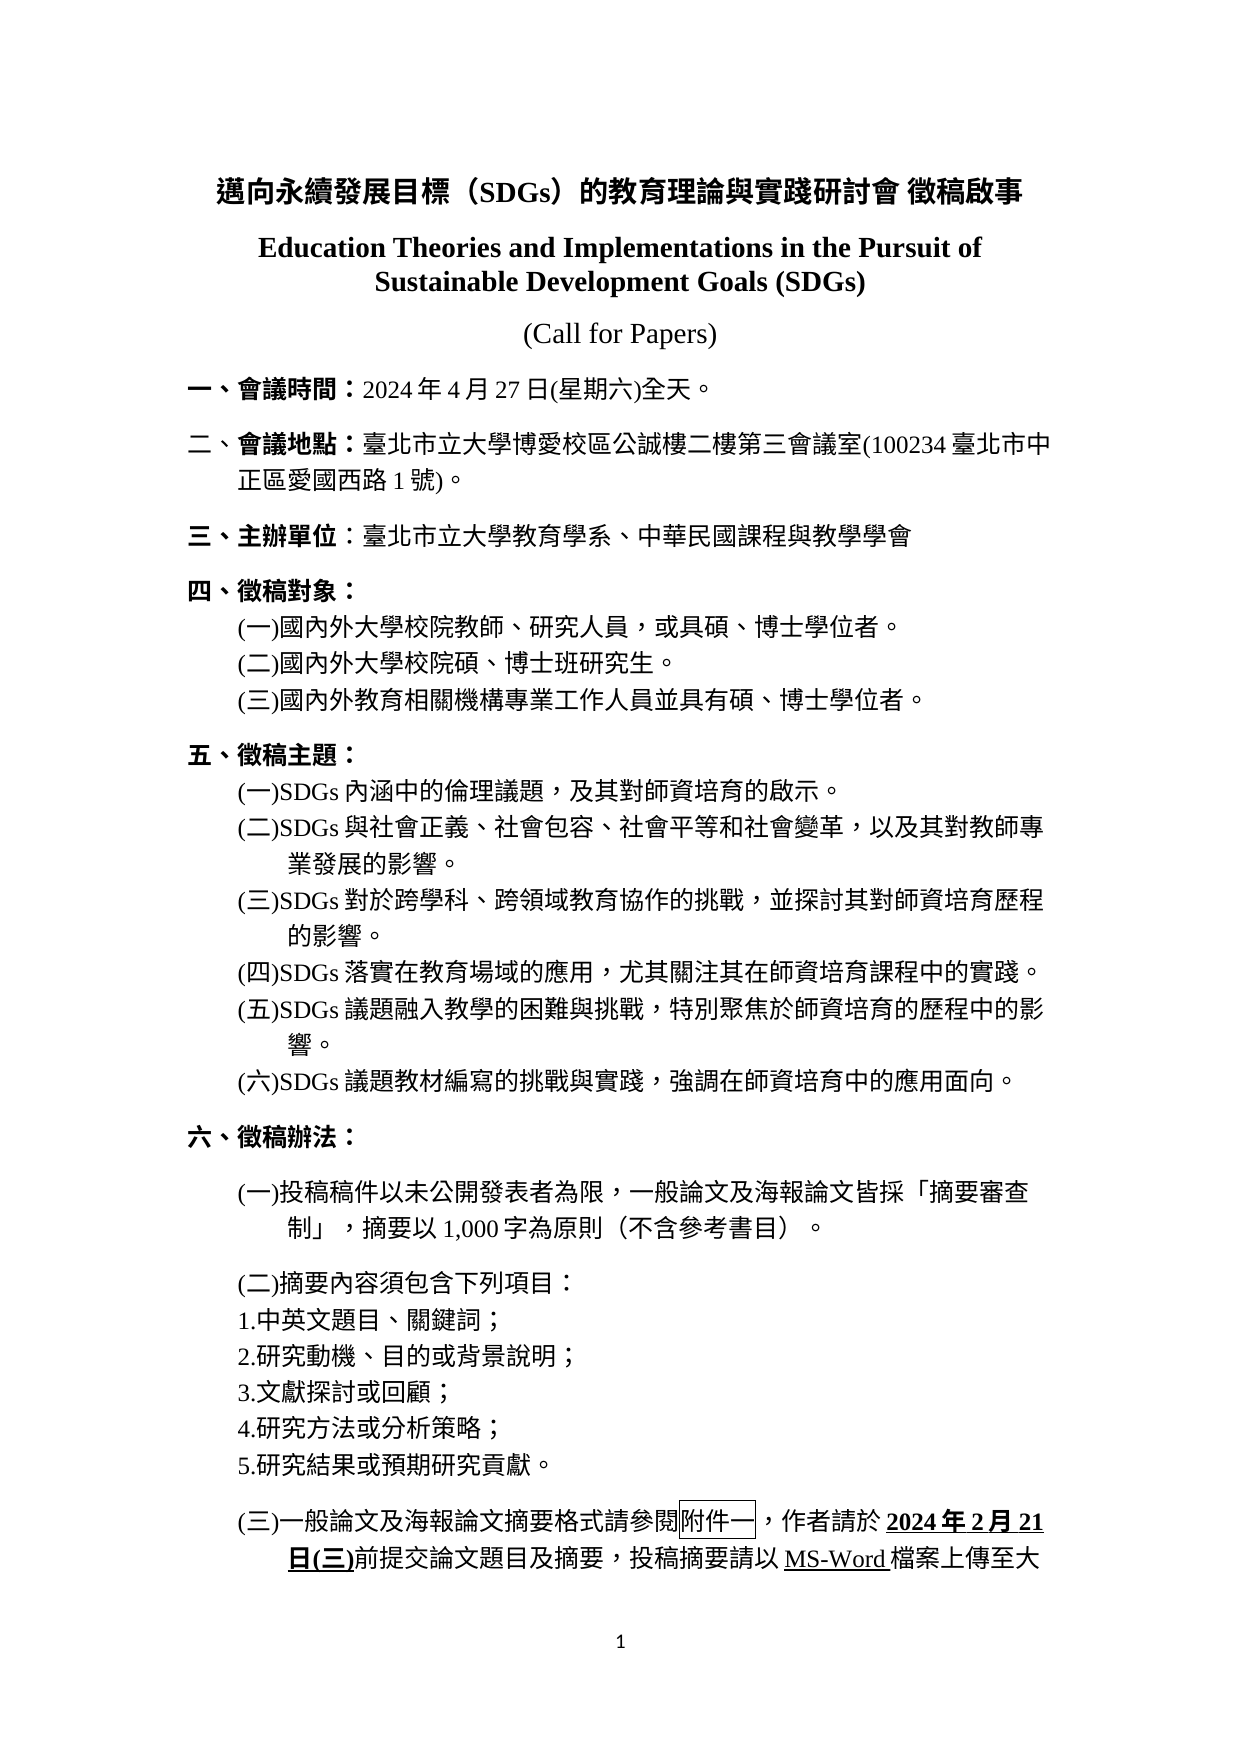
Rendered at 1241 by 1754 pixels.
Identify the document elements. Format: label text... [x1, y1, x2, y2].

list 1.中英文題目、關鍵詞； [237, 1300, 1053, 1336]
text (一)投稿稿件以未公開發表者為限，一般論文及海報論文皆採「摘要審查制」，摘要以1,000字為原則（不含參考書目）。 [237, 1172, 1053, 1245]
text (二)國內外大學校院碩、博士班研究生。 [237, 644, 1053, 680]
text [237, 1500, 1053, 1575]
text (一)國內外大學校院教師、研究人員，或具碩、博士學位者。 [237, 608, 1053, 644]
text 四、徵稿對象： [187, 571, 1053, 608]
list 4.研究方法或分析策略； [237, 1409, 1053, 1445]
text (三)國內外教育相關機構專業工作人員並具有碩、博士學位者。 [237, 680, 1053, 716]
list 5.研究結果或預期研究貢獻。 [237, 1445, 1053, 1481]
text Education Theories and Implementations in the Pursuit of Sustainable Development Goals (SDGs) [187, 230, 1053, 297]
list 3.文獻探討或回顧； [237, 1373, 1053, 1409]
text (四)SDGs落實在教育場域的應用，尤其關注其在師資培育課程中的實踐。 [237, 953, 1053, 989]
text (五)SDGs議題融入教學的困難與挑戰，特別聚焦於師資培育的歷程中的影響。 [237, 989, 1053, 1062]
text (二)摘要內容須包含下列項目： [237, 1264, 1053, 1300]
text (二)SDGs與社會正義、社會包容、社會平等和社會變革，以及其對教師專業發展的影響。 [237, 808, 1053, 880]
text 邁向永續發展目標（SDGs）的教育理論與實踐研討會 徵稿啟事 [187, 169, 1053, 211]
text 六、徵稿辦法： [187, 1117, 1053, 1153]
text (三)SDGs對於跨學科、跨領域教育協作的挑戰，並探討其對師資培育歷程的影響。 [237, 880, 1053, 953]
text (六)SDGs議題教材編寫的挑戰與實踐，強調在師資培育中的應用面向。 [237, 1062, 1053, 1098]
text 三、主辦單位：臺北市立大學教育學系、中華民國課程與教學學會 [187, 516, 1053, 552]
text 五、徵稿主題： [187, 735, 1053, 772]
text 二、會議地點：臺北市立大學博愛校區公誠樓二樓第三會議室(100234臺北市中正區愛國西路1號)。 [187, 424, 1053, 497]
text (一)SDGs內涵中的倫理議題，及其對師資培育的啟示。 [237, 772, 1053, 808]
list 2.研究動機、目的或背景說明； [237, 1336, 1053, 1373]
text 一、會議時間：2024年4月27日(星期六)全天。 [187, 369, 1053, 405]
title (Call for Papers) [187, 317, 1053, 350]
